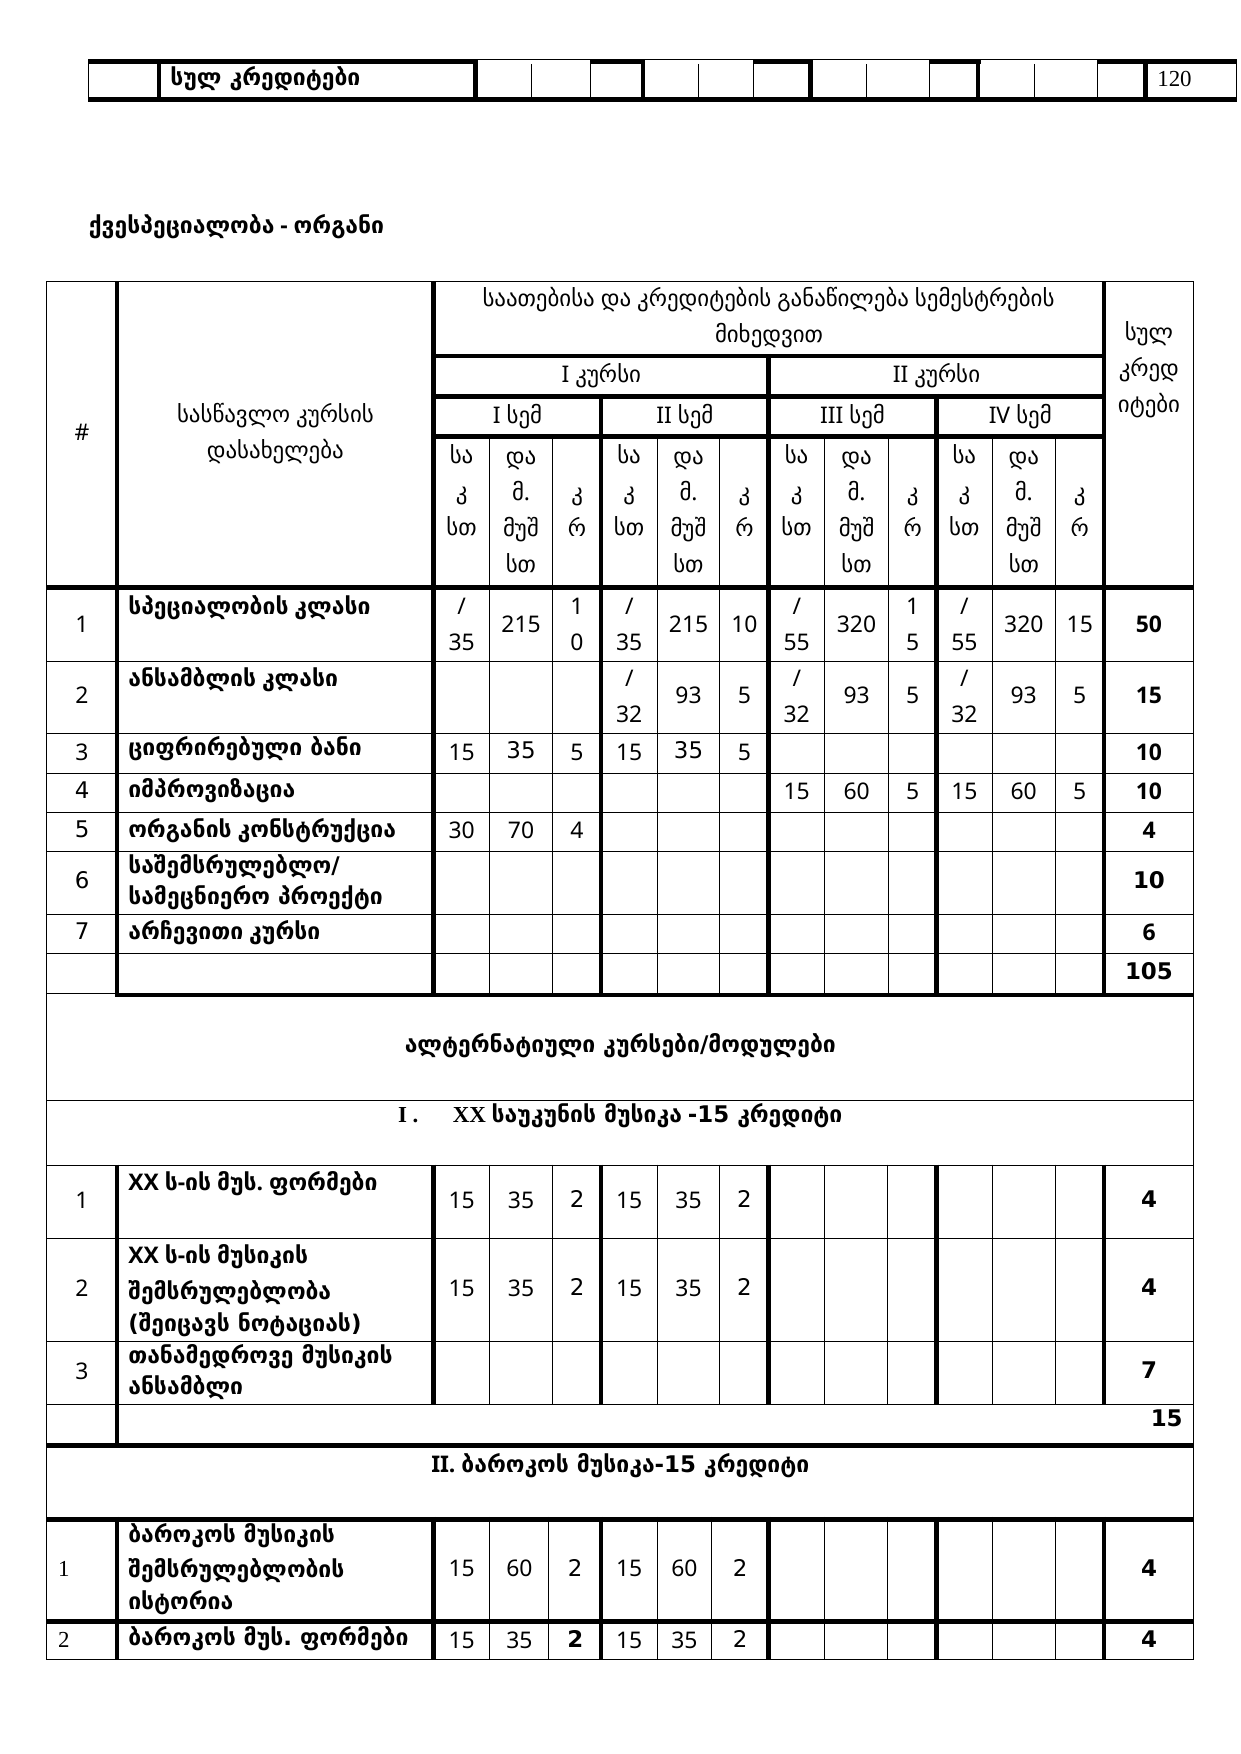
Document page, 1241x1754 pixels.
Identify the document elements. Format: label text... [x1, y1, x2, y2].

table_cell 1 [47, 1166, 115, 1238]
table_cell 215 [490, 590, 552, 661]
table_cell [888, 1239, 934, 1341]
table_cell იმპროვიზაცია [119, 774, 431, 812]
table_cell [993, 1342, 1055, 1404]
table_cell 35 [658, 1239, 719, 1341]
table_cell 15 [1106, 662, 1193, 733]
table_header საათებისა და კრედიტების განაწილება სემესტრების მიხედვით [436, 282, 1102, 354]
table_cell [603, 1342, 657, 1404]
table_cell [939, 852, 992, 914]
table_cell 6 [47, 852, 115, 914]
table_cell [490, 1342, 552, 1404]
table_cell ორგანის კონსტრუქცია [119, 813, 431, 851]
table_cell სულ კრედიტები [161, 64, 473, 97]
table_cell [645, 60, 699, 97]
table_cell 5 [1056, 662, 1102, 733]
table_cell [1056, 1166, 1102, 1238]
table_cell IV სემ [939, 399, 1102, 434]
table_cell [889, 852, 934, 914]
table_cell კრ [889, 439, 934, 585]
table_cell [939, 1342, 992, 1404]
table_cell 5 [720, 662, 766, 733]
table_cell [825, 734, 888, 772]
table_cell [603, 852, 657, 914]
table_cell [720, 852, 766, 914]
table_cell 15 [939, 774, 992, 812]
table_cell 1 [47, 590, 115, 661]
table_cell 60 [658, 1522, 711, 1619]
table_cell [939, 915, 992, 953]
table_cell კრ [553, 439, 599, 585]
table_cell 5 [889, 662, 934, 733]
table_cell XX ს-ის მუსიკის შემსრულებლობა (შეიცავს ნოტაციას) [119, 1239, 431, 1341]
table_cell [1056, 1522, 1102, 1619]
table_cell [553, 954, 599, 992]
table_cell 35 [658, 734, 719, 772]
table_cell [1056, 915, 1102, 953]
table_cell სპეციალობის კლასი [119, 590, 431, 661]
table_cell დამ. მუშ სთ [490, 439, 552, 585]
table_cell [1056, 852, 1102, 914]
table_cell [490, 915, 552, 953]
table_cell 320 [993, 590, 1055, 661]
table_cell [1056, 1342, 1102, 1404]
table_cell /32 [603, 662, 657, 733]
table_cell [553, 662, 599, 733]
table_cell [993, 813, 1055, 851]
table_cell [436, 915, 489, 953]
table_cell [939, 954, 992, 992]
table_cell [993, 1166, 1055, 1238]
table_cell [1056, 813, 1102, 851]
table_cell /32 [771, 662, 824, 733]
table_cell [720, 1342, 766, 1404]
table_cell 7 [1106, 1342, 1193, 1404]
table_cell 50 [1106, 590, 1193, 661]
table_cell ბაროკოს მუს. ფორმები [119, 1624, 431, 1659]
table_cell 105 [1106, 954, 1193, 992]
table_cell [771, 1239, 824, 1341]
table_cell 1 [47, 1522, 115, 1619]
table_cell 4 [1106, 1522, 1193, 1619]
table_cell 60 [490, 1522, 548, 1619]
table_cell III სემ [771, 399, 934, 434]
table_cell 3 [47, 1342, 115, 1404]
table_cell [888, 1522, 934, 1619]
table_cell [771, 1166, 824, 1238]
table_cell 2 [47, 662, 115, 733]
table_cell საკ სთ [436, 439, 489, 585]
table_cell /55 [771, 590, 824, 661]
table_cell 10 [720, 590, 766, 661]
table_cell დამ. მუშ სთ [658, 439, 719, 585]
table_cell [490, 852, 552, 914]
table_cell [553, 915, 599, 953]
table_cell 2 [549, 1624, 599, 1659]
table_cell 15 [436, 1624, 489, 1659]
table_cell [89, 64, 157, 97]
table_cell [658, 915, 719, 953]
table_cell 15 [436, 1166, 489, 1238]
table_cell 5 [1056, 774, 1102, 812]
table_cell დამ. მუშ სთ [825, 439, 888, 585]
table_cell 35 [490, 1166, 552, 1238]
table_cell 35 [490, 1624, 548, 1659]
table_cell 4 [47, 774, 115, 812]
table_cell 4 [1106, 813, 1193, 851]
table_cell [1056, 954, 1102, 992]
table_cell 15 [436, 734, 489, 772]
table_cell [490, 662, 552, 733]
table_cell I კურსი [436, 358, 766, 394]
table_cell [436, 1342, 489, 1404]
table_cell [720, 813, 766, 851]
table_cell [825, 915, 888, 953]
table_cell 35 [658, 1166, 719, 1238]
table_cell [825, 852, 888, 914]
table_cell [754, 64, 808, 97]
table_cell [478, 60, 531, 97]
table_cell 2 [712, 1624, 766, 1659]
table_cell [825, 1166, 887, 1238]
table_cell [720, 774, 766, 812]
table_cell 7 [47, 915, 115, 953]
table_cell 35 [658, 1624, 711, 1659]
table_cell [889, 954, 934, 992]
table_cell [720, 915, 766, 953]
table_cell 2 [720, 1166, 766, 1238]
table_cell [889, 813, 934, 851]
table_cell I სემ [436, 399, 599, 434]
table_cell 2 [720, 1239, 766, 1341]
table_cell [436, 954, 489, 992]
table_cell 15 [436, 1239, 489, 1341]
table_cell [553, 1342, 599, 1404]
table_cell [993, 915, 1055, 953]
table_header # [47, 282, 115, 585]
table_cell /35 [436, 590, 489, 661]
table_cell დამ. მუშ სთ [993, 439, 1055, 585]
table_cell 60 [825, 774, 888, 812]
table_cell 2 [712, 1522, 766, 1619]
table_cell [825, 1239, 887, 1341]
table_cell 15 [603, 1522, 657, 1619]
table_cell [699, 60, 753, 97]
table_cell [825, 813, 888, 851]
table_cell [1098, 64, 1143, 97]
table_cell 120 [1148, 64, 1236, 97]
table_cell 30 [436, 813, 489, 851]
table_cell [1056, 1239, 1102, 1341]
table_cell კრ [1056, 439, 1102, 585]
table_cell I . XX საუკუნის მუსიკა -15 კრედიტი [47, 1101, 1193, 1164]
table_cell 15 [1056, 590, 1102, 661]
table_cell [771, 915, 824, 953]
table_cell 10 [1106, 774, 1193, 812]
table_cell [888, 1342, 934, 1404]
table_cell [930, 64, 976, 97]
table_cell [888, 1624, 934, 1659]
table_cell 15 [889, 590, 934, 661]
table_cell [771, 1522, 824, 1619]
table_cell თანამედროვე მუსიკის ანსამბლი [119, 1342, 431, 1404]
table_cell [771, 852, 824, 914]
table_cell საკ სთ [939, 439, 992, 585]
table_cell 2 [47, 1624, 115, 1659]
table_cell 93 [658, 662, 719, 733]
table_cell [771, 1624, 824, 1659]
table_cell [825, 1522, 887, 1619]
table_cell [939, 1522, 992, 1619]
table_cell 4 [1106, 1239, 1193, 1341]
table_cell ანსამბლის კლასი [119, 662, 431, 733]
table_cell [1056, 734, 1102, 772]
table_cell XX ს-ის მუს. ფორმები [119, 1166, 431, 1238]
table_cell ბაროკოს მუსიკის შემსრულებლობის ისტორია [119, 1522, 431, 1619]
table_cell არჩევითი კურსი [119, 915, 431, 953]
table_cell [771, 954, 824, 992]
table_cell [658, 774, 719, 812]
table_cell 10 [1106, 852, 1193, 914]
table_header სასწავლო კურსის დასახელება [119, 282, 431, 585]
table_cell [888, 1166, 934, 1238]
table_cell [939, 1239, 992, 1341]
table_cell [119, 954, 431, 992]
table_cell [658, 813, 719, 851]
table_cell 5 [720, 734, 766, 772]
table_cell 2 [549, 1522, 599, 1619]
table_cell 4 [1106, 1166, 1193, 1238]
table_cell 15 [771, 774, 824, 812]
table_cell [658, 852, 719, 914]
table_cell 10 [1106, 734, 1193, 772]
table_cell /35 [603, 590, 657, 661]
table_cell [553, 852, 599, 914]
table_cell 5 [47, 813, 115, 851]
table_header სულ კრედიტები [1106, 282, 1193, 585]
table_cell [939, 1624, 992, 1659]
table_cell [889, 915, 934, 953]
table_cell 15 [603, 1239, 657, 1341]
text ქვესპეციალობა - ორგანი [89, 209, 1152, 241]
table_cell [531, 60, 590, 97]
table_cell 10 [553, 590, 599, 661]
table_cell ალტერნატიული კურსები/მოდულები [47, 994, 1193, 1100]
table_cell 15 [436, 1522, 489, 1619]
table_cell 15 [119, 1405, 1193, 1443]
table_cell 15 [603, 734, 657, 772]
table_cell 35 [490, 734, 552, 772]
table_cell საშემსრულებლო/სამეცნიერო პროექტი [119, 852, 431, 914]
table_cell [771, 734, 824, 772]
table_cell კრ [720, 439, 766, 585]
table_cell [658, 954, 719, 992]
table_cell [939, 734, 992, 772]
table_cell [993, 1624, 1055, 1659]
table_cell II სემ [603, 399, 766, 434]
table_cell [993, 734, 1055, 772]
table_cell [603, 813, 657, 851]
table_cell [490, 774, 552, 812]
table_cell 3 [47, 734, 115, 772]
table_cell [603, 915, 657, 953]
table_cell 2 [47, 1239, 115, 1341]
table_cell [436, 774, 489, 812]
table_cell 60 [993, 774, 1055, 812]
table_cell [553, 774, 599, 812]
table_cell [720, 954, 766, 992]
table_cell [658, 1342, 719, 1404]
table_cell [993, 1522, 1055, 1619]
table_cell [825, 1342, 887, 1404]
table_cell II. ბაროკოს მუსიკა-15 კრედიტი [47, 1448, 1193, 1517]
table_cell [813, 60, 866, 97]
table_cell [771, 813, 824, 851]
table_cell [866, 60, 929, 97]
table_cell /55 [939, 590, 992, 661]
table_cell II კურსი [771, 358, 1102, 394]
table_cell [603, 954, 657, 992]
table_cell [993, 954, 1055, 992]
table_cell 2 [553, 1166, 599, 1238]
table_cell [47, 1405, 115, 1443]
table_cell 4 [1106, 1624, 1193, 1659]
table_cell 215 [658, 590, 719, 661]
table_cell [825, 954, 888, 992]
table_cell 4 [553, 813, 599, 851]
table_cell ციფრირებული ბანი [119, 734, 431, 772]
table_cell [603, 774, 657, 812]
table_cell [889, 734, 934, 772]
table_cell 2 [553, 1239, 599, 1341]
table_cell /32 [939, 662, 992, 733]
table_cell [993, 1239, 1055, 1341]
table_cell 15 [603, 1166, 657, 1238]
table_cell [47, 954, 115, 992]
table_cell [825, 1624, 887, 1659]
table_cell [1056, 1624, 1102, 1659]
table_cell 15 [603, 1624, 657, 1659]
table_cell 5 [889, 774, 934, 812]
table_cell [490, 954, 552, 992]
table_cell 35 [490, 1239, 552, 1341]
table_cell 93 [825, 662, 888, 733]
table_cell საკ სთ [603, 439, 657, 585]
table_cell 6 [1106, 915, 1193, 953]
table_cell საკ სთ [771, 439, 824, 585]
table_cell 5 [553, 734, 599, 772]
table_cell 320 [825, 590, 888, 661]
table_cell [591, 64, 641, 97]
table_cell [771, 1342, 824, 1404]
table_cell 70 [490, 813, 552, 851]
table_cell 93 [993, 662, 1055, 733]
table_cell [939, 1166, 992, 1238]
table_cell [939, 813, 992, 851]
table_cell [436, 662, 489, 733]
table_cell [980, 60, 1034, 97]
table_cell [436, 852, 489, 914]
table_cell [1034, 60, 1097, 97]
table_cell [993, 852, 1055, 914]
